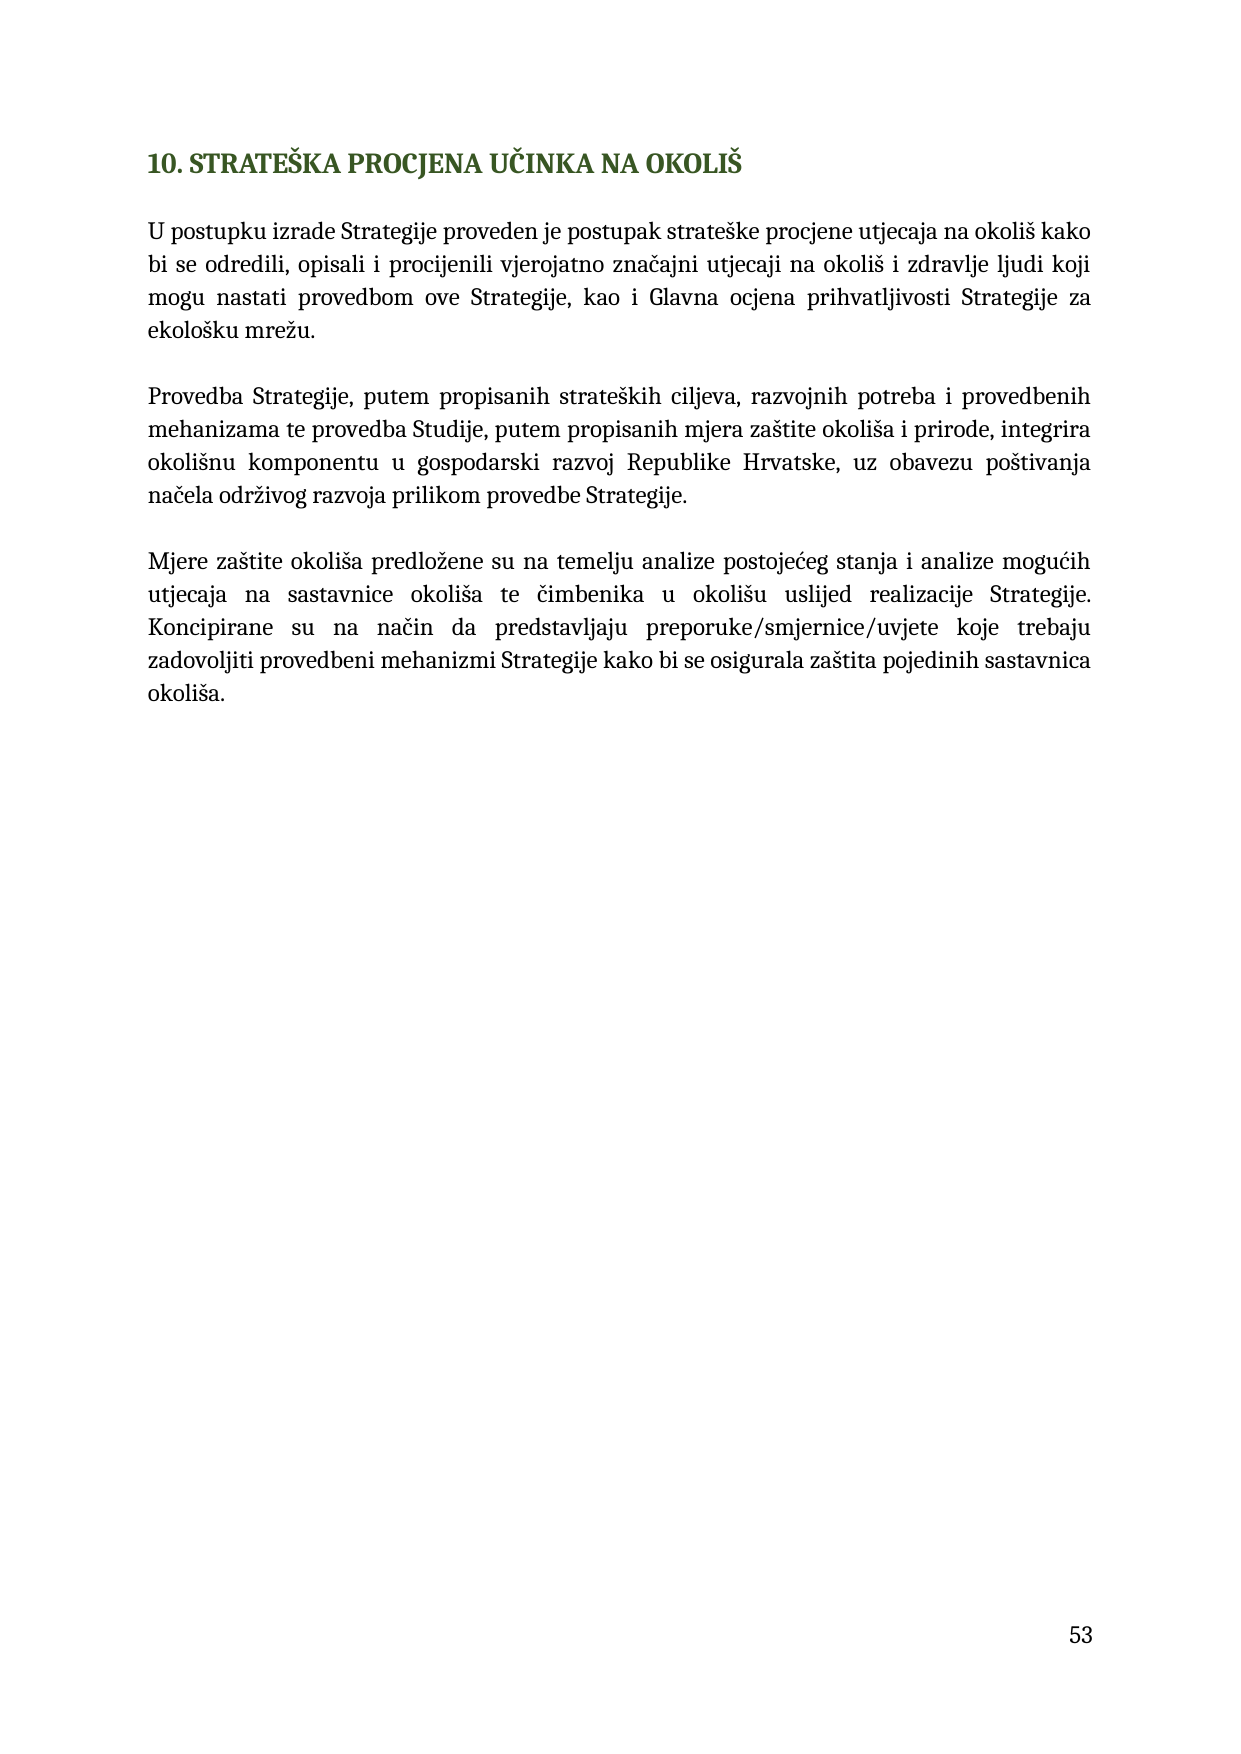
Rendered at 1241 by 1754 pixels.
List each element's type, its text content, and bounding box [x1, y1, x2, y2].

subtitle 10. STRATEŠKA PROCJENA UČINKA NA OKOLIŠ [148, 148, 1092, 181]
text Provedba Strategije, putem propisanih strateških ciljeva, razvojnih potreba i provedbenih mehanizama te provedba Studije, putem propisanih mjera zaštite okoliša i prirode, integrira okolišnu komponentu u gospodarski razvoj Republike Hrvatske, uz obavezu poštivanja načela održivog razvoja prilikom provedbe Strategije. [148, 382, 1092, 510]
text U postupku izrade Strategije proveden je postupak strateške procjene utjecaja na okoliš kako bi se odredili, opisali i procijenili vjerojatno značajni utjecaji na okoliš i zdravlje ljudi koji mogu nastati provedbom ove Strategije, kao i Glavna ocjena prihvatljivosti Strategije za ekološku mrežu. [148, 217, 1092, 345]
text Mjere zaštite okoliša predložene su na temelju analize postojećeg stanja i analize mogućih utjecaja na sastavnice okoliša te čimbenika u okolišu uslijed realizacije Strategije. Koncipirane su na način da predstavljaju preporuke/smjernice/uvjete koje trebaju zadovoljiti provedbeni mehanizmi Strategije kako bi se osigurala zaštita pojedinih sastavnica okoliša. [148, 547, 1092, 708]
